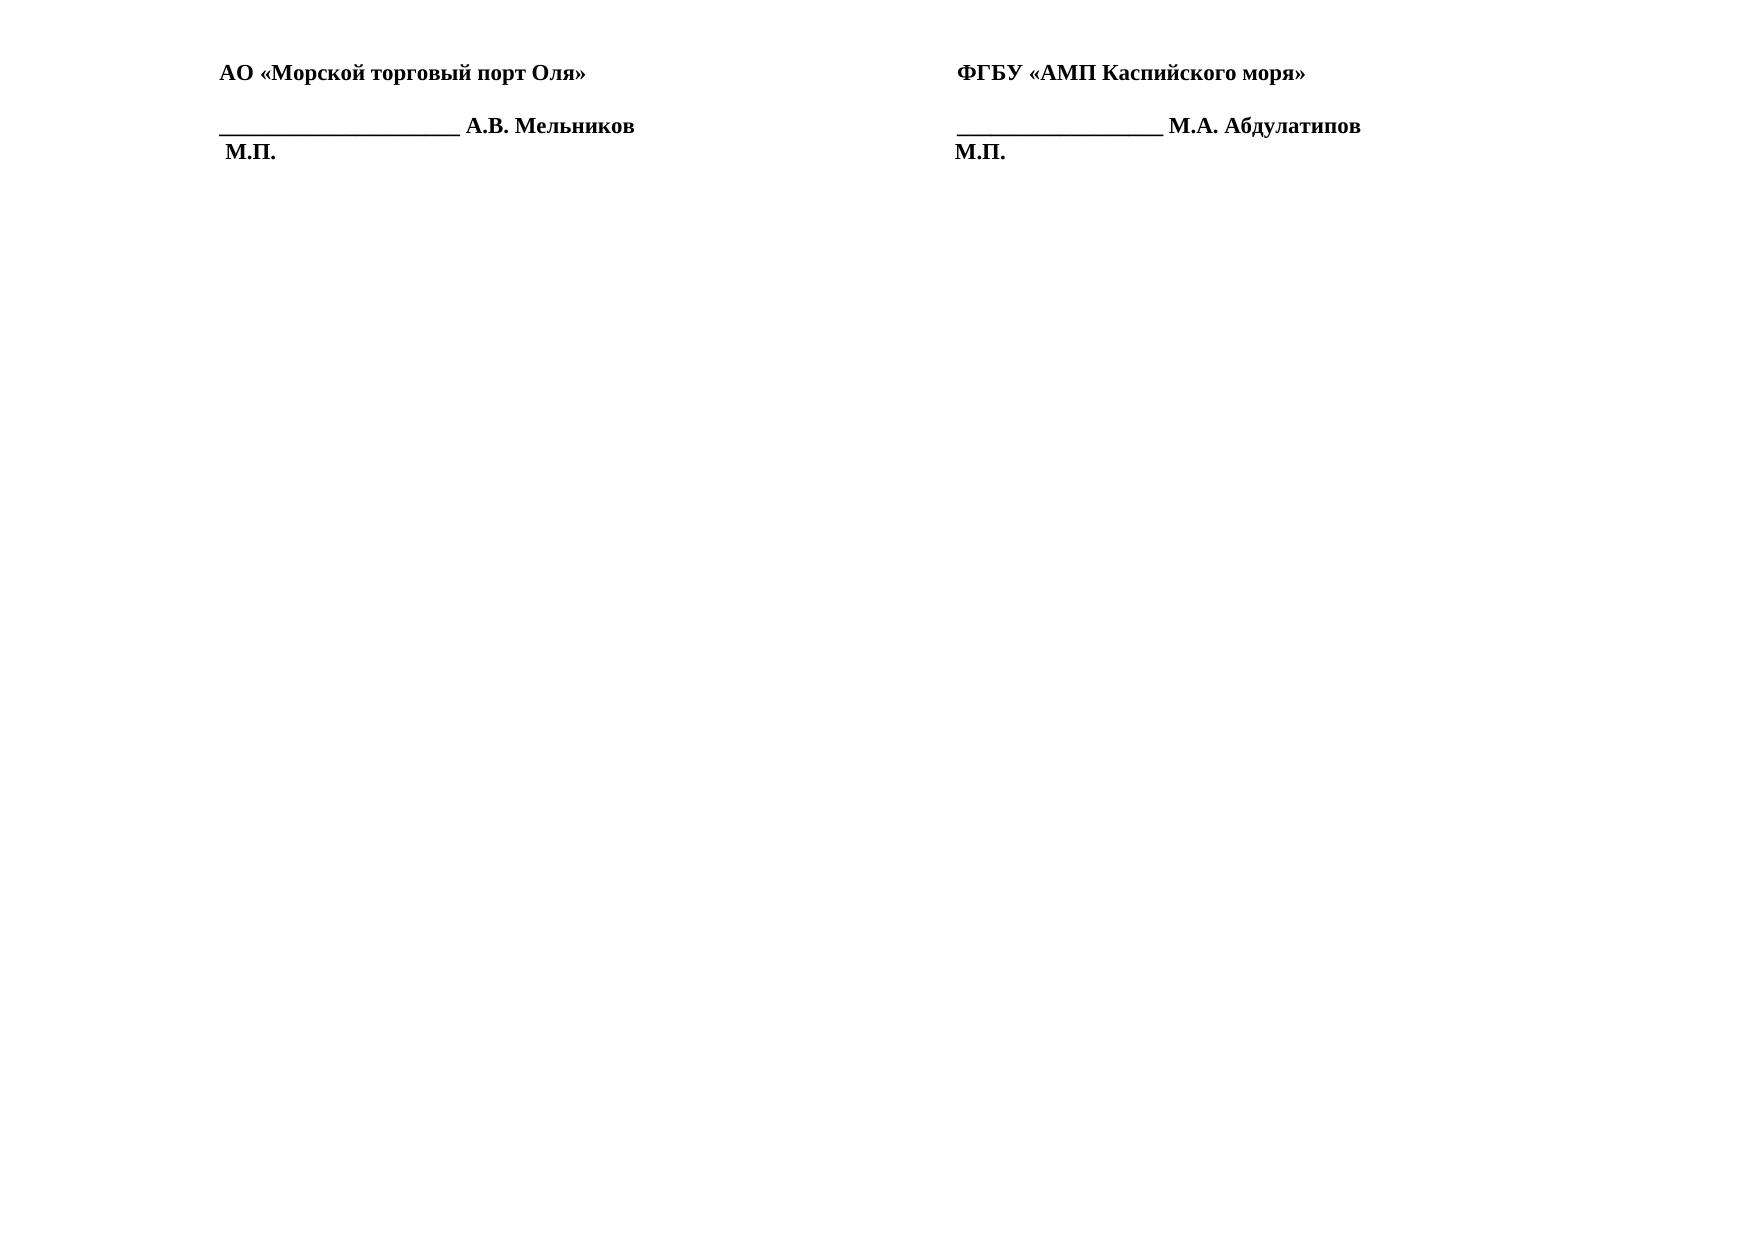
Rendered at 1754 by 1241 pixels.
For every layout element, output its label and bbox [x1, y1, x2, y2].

table_header [898, 59, 1673, 191]
table_header [54, 59, 898, 191]
